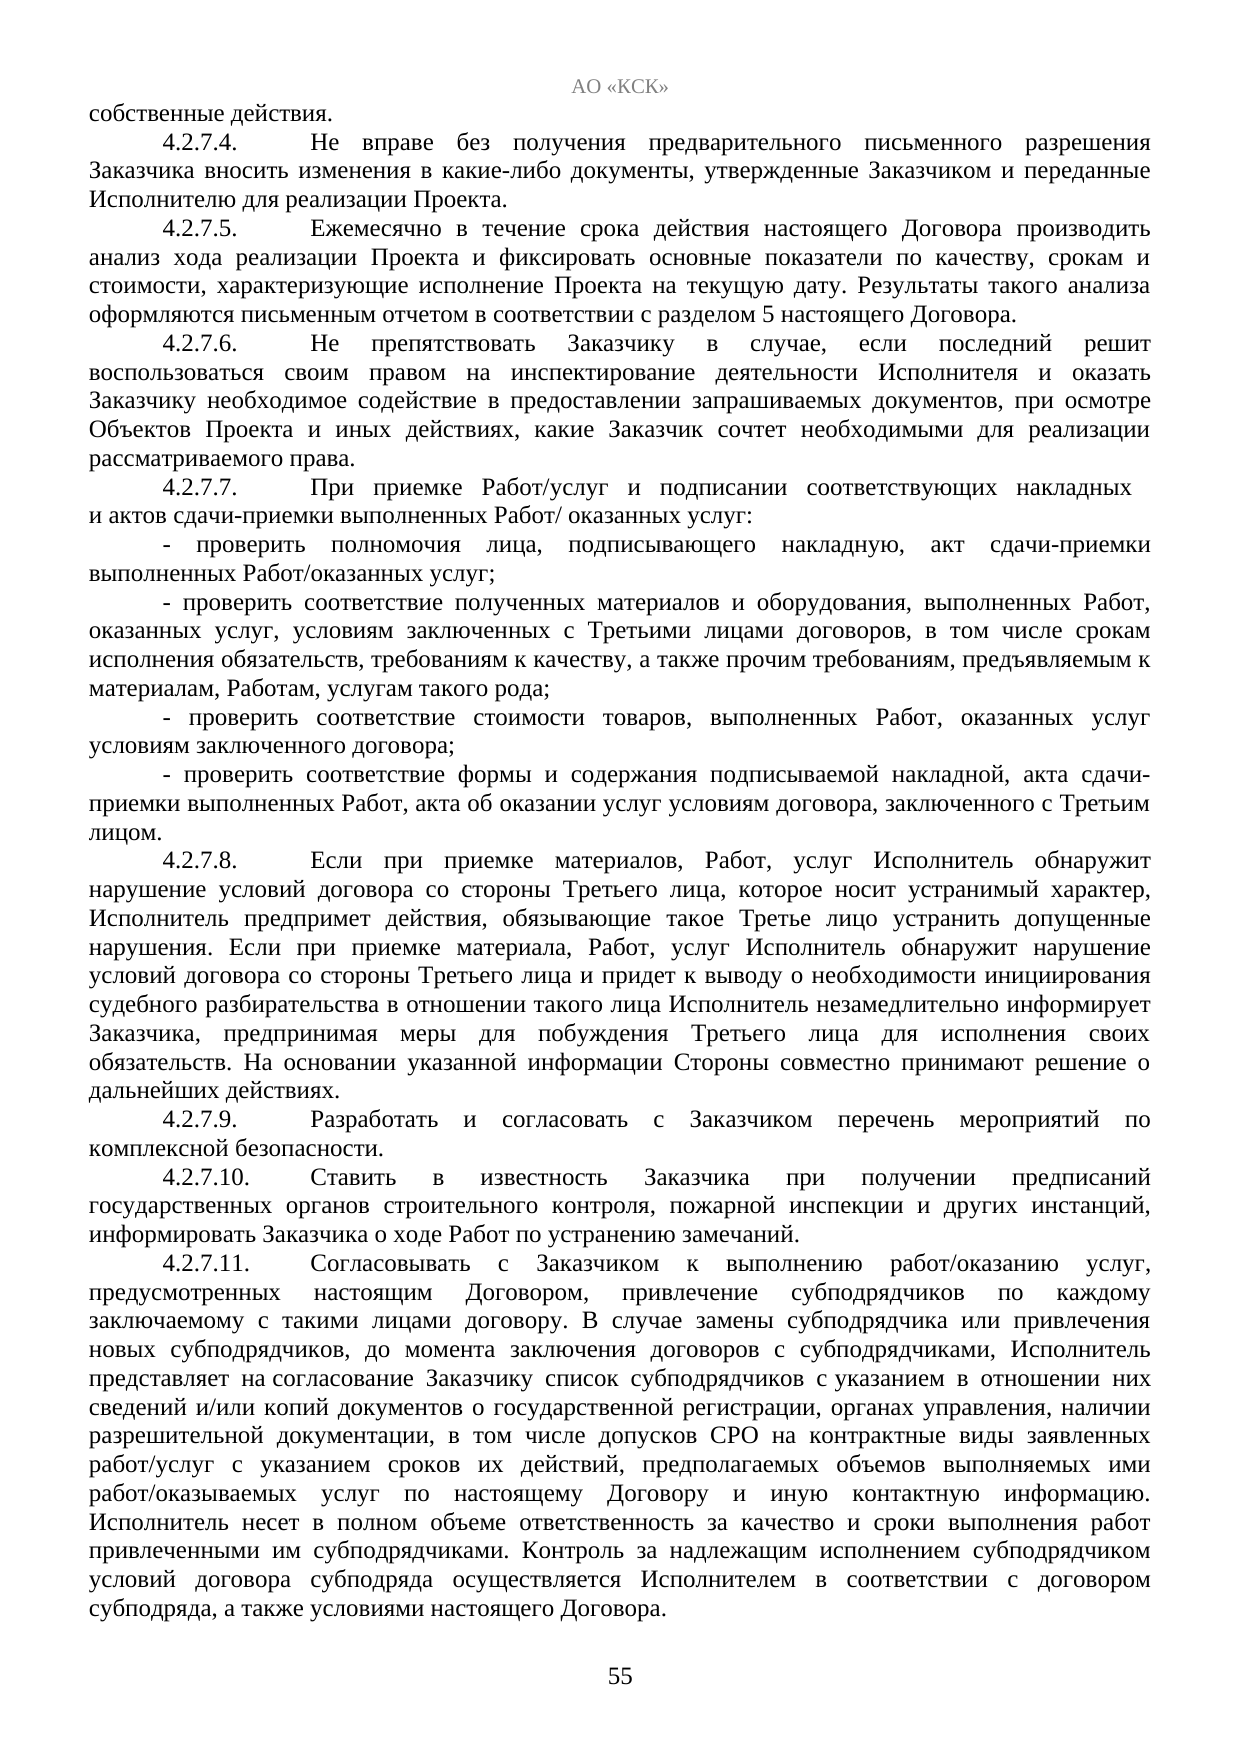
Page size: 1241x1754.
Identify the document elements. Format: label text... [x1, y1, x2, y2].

text - проверить соответствие полученных материалов и оборудования, выполненных Работ, оказанных услуг, условиям заключенных с Третьими лицами договоров, в том числе срокам исполнения обязательств, требованиям к качеству, а также прочим требованиям, предъявляемым к материалам, Работам, услугам такого рода; [89, 587, 1152, 702]
list При приемке Работ/услуг и подписании соответствующих накладных и актов сдачи-приемки выполненных Работ/ оказанных услуг: [89, 472, 1152, 529]
text - проверить полномочия лица, подписывающего накладную, акт сдачи-приемки выполненных Работ/оказанных услуг; [89, 529, 1152, 587]
list Если при приемке материалов, Работ, услуг Исполнитель обнаружит нарушение условий договора со стороны Третьего лица, которое носит устранимый характер, Исполнитель предпримет действия, обязывающие такое Третье лицо устранить допущенные нарушения. Если при приемке материала, Работ, услуг Исполнитель обнаружит нарушение условий договора со стороны Третьего лица и придет к выводу о необходимости инициирования судебного разбирательства в отношении такого лица Исполнитель незамедлительно информирует Заказчика, предпринимая меры для побуждения Третьего лица для исполнения своих обязательств. На основании указанной информации Стороны совместно принимают решение о дальнейших действиях. [89, 845, 1152, 1104]
list Разработать и согласовать с Заказчиком перечень мероприятий по комплексной безопасности. [89, 1104, 1152, 1162]
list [89, 98, 1152, 127]
list Ставить в известность Заказчика при получении предписаний государственных органов строительного контроля, пожарной инспекции и других инстанций, информировать Заказчика о ходе Работ по устранению замечаний. [89, 1162, 1152, 1248]
list Ежемесячно в течение срока действия настоящего Договора производить анализ хода реализации Проекта и фиксировать основные показатели по качеству, срокам и стоимости, характеризующие исполнение Проекта на текущую дату. Результаты такого анализа оформляются письменным отчетом в соответствии с разделом 5 настоящего Договора. [89, 213, 1152, 328]
list Не препятствовать Заказчику в случае, если последний решит воспользоваться своим правом на инспектирование деятельности Исполнителя и оказать Заказчику необходимое содействие в предоставлении запрашиваемых документов, при осмотре Объектов Проекта и иных действиях, какие Заказчик сочтет необходимыми для реализации рассматриваемого права. [89, 328, 1152, 472]
list Не вправе без получения предварительного письменного разрешения Заказчика вносить изменения в какие-либо документы, утвержденные Заказчиком и переданные Исполнителю для реализации Проекта. [89, 127, 1152, 213]
text - проверить соответствие стоимости товаров, выполненных Работ, оказанных услуг условиям заключенного договора; [89, 702, 1152, 759]
text - проверить соответствие формы и содержания подписываемой накладной, акта сдачи-приемки выполненных Работ, акта об оказании услуг условиям договора, заключенного с Третьим лицом. [89, 759, 1152, 845]
list Согласовывать с Заказчиком к выполнению работ/оказанию услуг, предусмотренных настоящим Договором, привлечение субподрядчиков по каждому заключаемому с такими лицами договору. В случае замены субподрядчика или привлечения новых субподрядчиков, до момента заключения договоров с субподрядчиками, Исполнитель представляет на согласование Заказчику список субподрядчиков с указанием в отношении них сведений и/или копий документов о государственной регистрации, органах управления, наличии разрешительной документации, в том числе допусков СРО на контрактные виды заявленных работ/услуг с указанием сроков их действий, предполагаемых объемов выполняемых ими работ/оказываемых услуг по настоящему Договору и иную контактную информацию. Исполнитель несет в полном объеме ответственность за качество и сроки выполнения работ привлеченными им субподрядчиками. Контроль за надлежащим исполнением субподрядчиком условий договора субподряда осуществляется Исполнителем в соответствии с договором субподряда, а также условиями настоящего Договора. [89, 1248, 1152, 1622]
